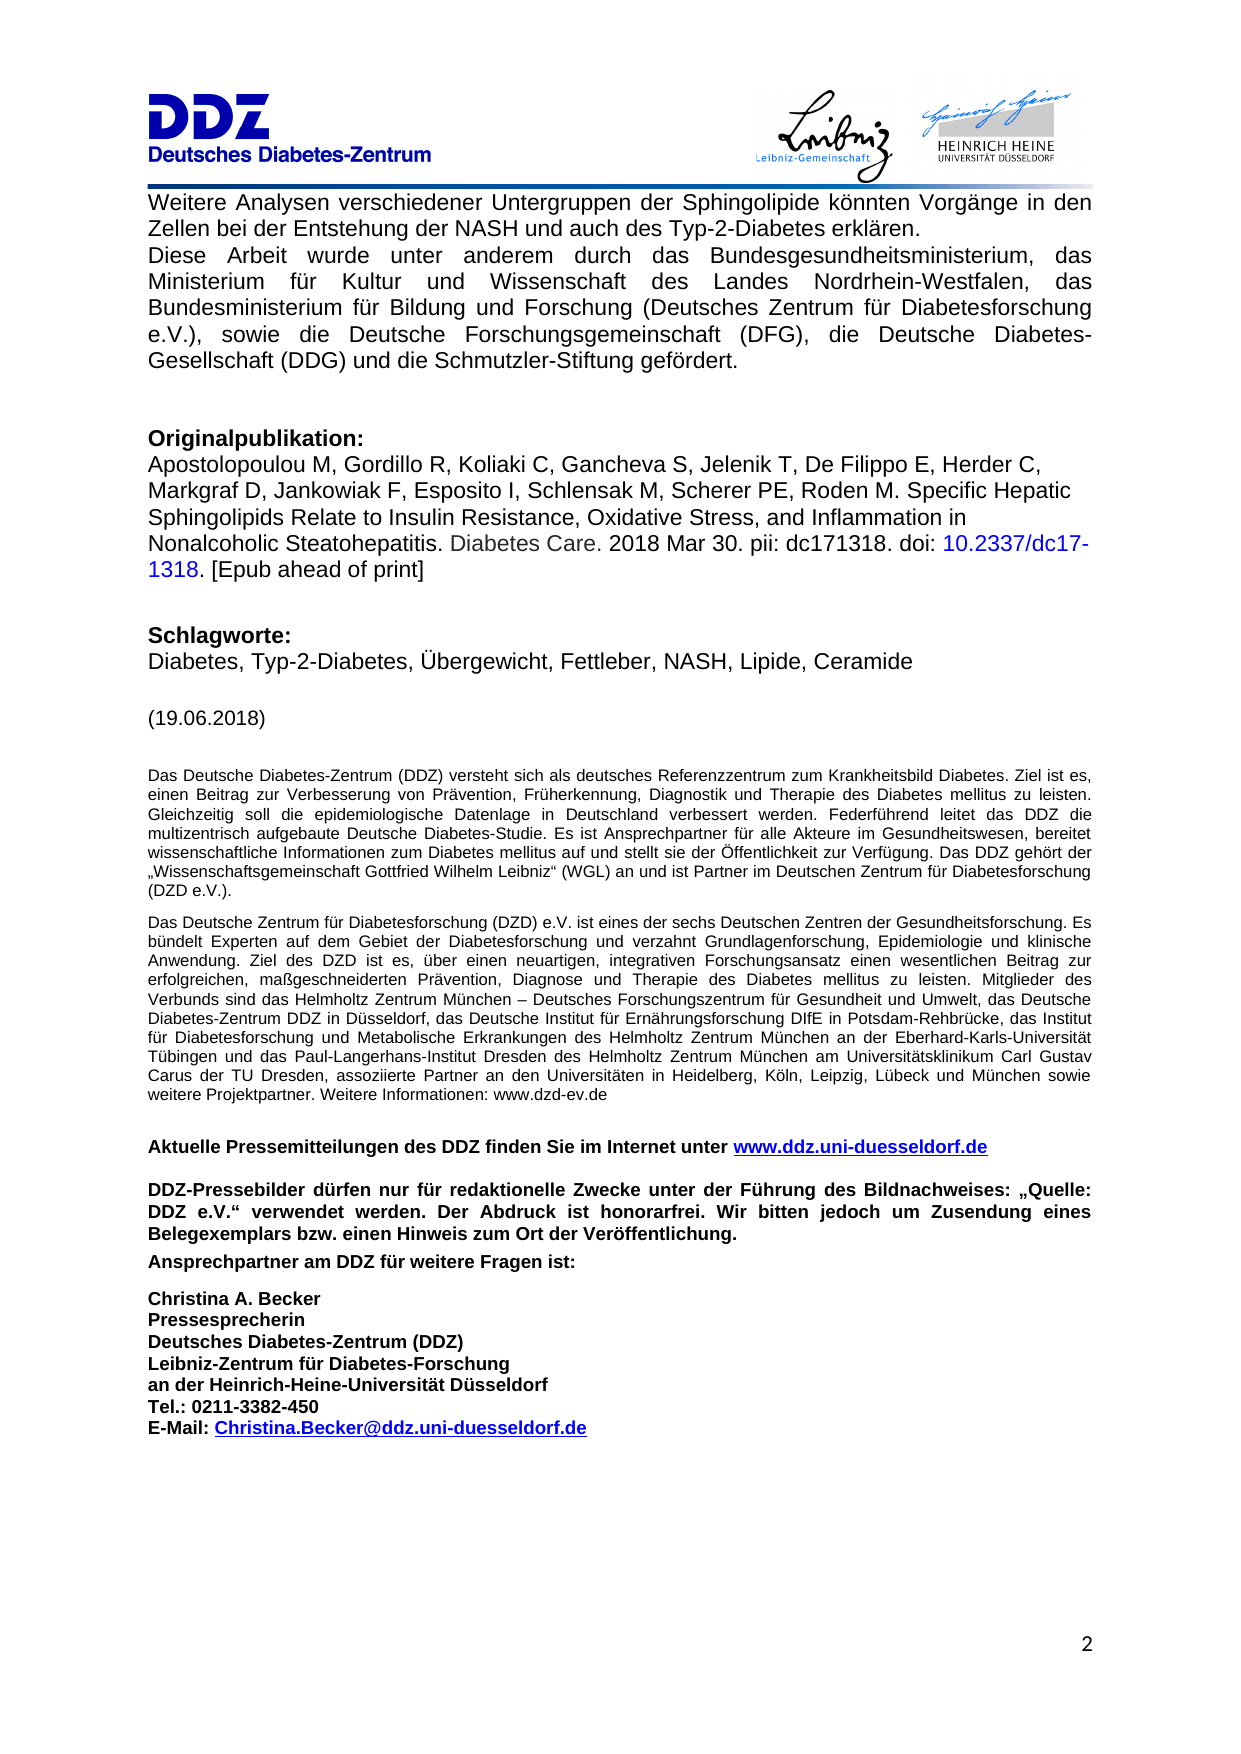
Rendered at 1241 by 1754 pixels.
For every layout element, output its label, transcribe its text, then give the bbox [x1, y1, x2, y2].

text Diese Arbeit wurde unter anderem durch das Bundesgesundheitsministerium, das Ministerium für Kultur und Wissenschaft des Landes Nordrhein-Westfalen, das Bundesministerium für Bildung und Forschung (Deutsches Zentrum für Diabetesforschung e.V.), sowie die Deutsche Forschungsgemeinschaft (DFG), die Deutsche Diabetes-Gesellschaft (DDG) und die Schmutzler-Stiftung gefördert. [148, 242, 1093, 373]
text (19.06.2018) [148, 701, 1093, 732]
picture [756, 90, 893, 149]
text Tel.: 0211-3382-450 [148, 1395, 1093, 1417]
text Pressesprecherin [148, 1309, 1093, 1331]
text E-Mail: Christina.Becker@ddz.uni-duesseldorf.de [148, 1417, 1093, 1438]
text Diabetes, Typ-2-Diabetes, Übergewicht, Fettleber, NASH, Lipide, Ceramide [148, 648, 1093, 674]
text Leibniz-Zentrum für Diabetes-Forschung [148, 1352, 1093, 1374]
text Deutsches Diabetes-Zentrum (DDZ) [148, 1331, 1093, 1352]
text Christina A. Becker [148, 1288, 1093, 1309]
text Originalpublikation: Apostolopoulou M, Gordillo R, Koliaki C, Gancheva S, Jelenik T, De Filippo E, Herder C, Markgraf D, Jankowiak F, Esposito I, Schlensak M, Scherer PE, Roden M. Specific Hepatic Sphingolipids Relate to Insulin Resistance, Oxidative Stress, and Inflammation in Nonalcoholic Steatohepatitis. Diabetes Care. 2018 Mar 30. pii: dc171318. doi: 10.2337/dc17-1318. [Epub ahead of print] [148, 425, 1093, 583]
picture [141, 86, 438, 169]
text an der Heinrich-Heine-Universität Düsseldorf [148, 1374, 1093, 1395]
text DDZ-Pressebilder dürfen nur für redaktionelle Zwecke unter der Führung des Bildnachweises: „Quelle: DDZ e.V.“ verwendet werden. Der Abdruck ist honorarfrei. Wir bitten jedoch um Zusendung eines Belegexemplars bzw. einen Hinweis zum Ort der Veröffentlichung. [148, 1179, 1093, 1244]
text Das Deutsche Zentrum für Diabetesforschung (DZD) e.V. ist eines der sechs Deutschen Zentren der Gesundheitsforschung. Es bündelt Experten auf dem Gebiet der Diabetesforschung und verzahnt Grundlagenforschung, Epidemiologie und klinische Anwendung. Ziel des DZD ist es, über einen neuartigen, integrativen Forschungsansatz einen wesentlichen Beitrag zur erfolgreichen, maßgeschneiderten Prävention, Diagnose und Therapie des Diabetes mellitus zu leisten. Mitglieder des Verbunds sind das Helmholtz Zentrum München – Deutsches Forschungszentrum für Gesundheit und Umwelt, das Deutsche Diabetes-Zentrum DDZ in Düsseldorf, das Deutsche Institut für Ernährungsforschung DIfE in Potsdam-Rehbrücke, das Institut für Diabetesforschung und Metabolische Erkrankungen des Helmholtz Zentrum München an der Eberhard-Karls-Universität Tübingen und das Paul-Langerhans-Institut Dresden des Helmholtz Zentrum München am Universitätsklinikum Carl Gustav Carus der TU Dresden, assoziierte Partner an den Universitäten in Heidelberg, Köln, Leipzig, Lübeck und München sowie weitere Projektpartner. Weitere Informationen: www.dzd-ev.de [148, 913, 1093, 1104]
picture [901, 71, 1091, 149]
text Aktuelle Pressemitteilungen des DDZ finden Sie im Internet unter www.ddz.uni-duesseldorf.de [148, 1136, 1093, 1158]
text Das Deutsche Diabetes-Zentrum (DDZ) versteht sich als deutsches Referenzzentrum zum Krankheitsbild Diabetes. Ziel ist es, einen Beitrag zur Verbesserung von Prävention, Früherkennung, Diagnostik und Therapie des Diabetes mellitus zu leisten. Gleichzeitig soll die epidemiologische Datenlage in Deutschland verbessert werden. Federführend leitet das DDZ die multizentrisch aufgebaute Deutsche Diabetes-Studie. Es ist Ansprechpartner für alle Akteure im Gesundheitswesen, bereitet wissenschaftliche Informationen zum Diabetes mellitus auf und stellt sie der Öffentlichkeit zur Verfügung. Das DDZ gehört der „Wissenschaftsgemeinschaft Gottfried Wilhelm Leibniz“ (WGL) an und ist Partner im Deutschen Zentrum für Diabetesforschung (DZD e.V.). [148, 766, 1093, 900]
text Weitere Analysen verschiedener Untergruppen der Sphingolipide könnten Vorgänge in den Zellen bei der Entstehung der NASH und auch des Typ-2-Diabetes erklären. [148, 149, 1093, 242]
text Ansprechpartner am DDZ für weitere Fragen ist: [148, 1244, 1093, 1275]
text Schlagworte: [148, 622, 1093, 648]
